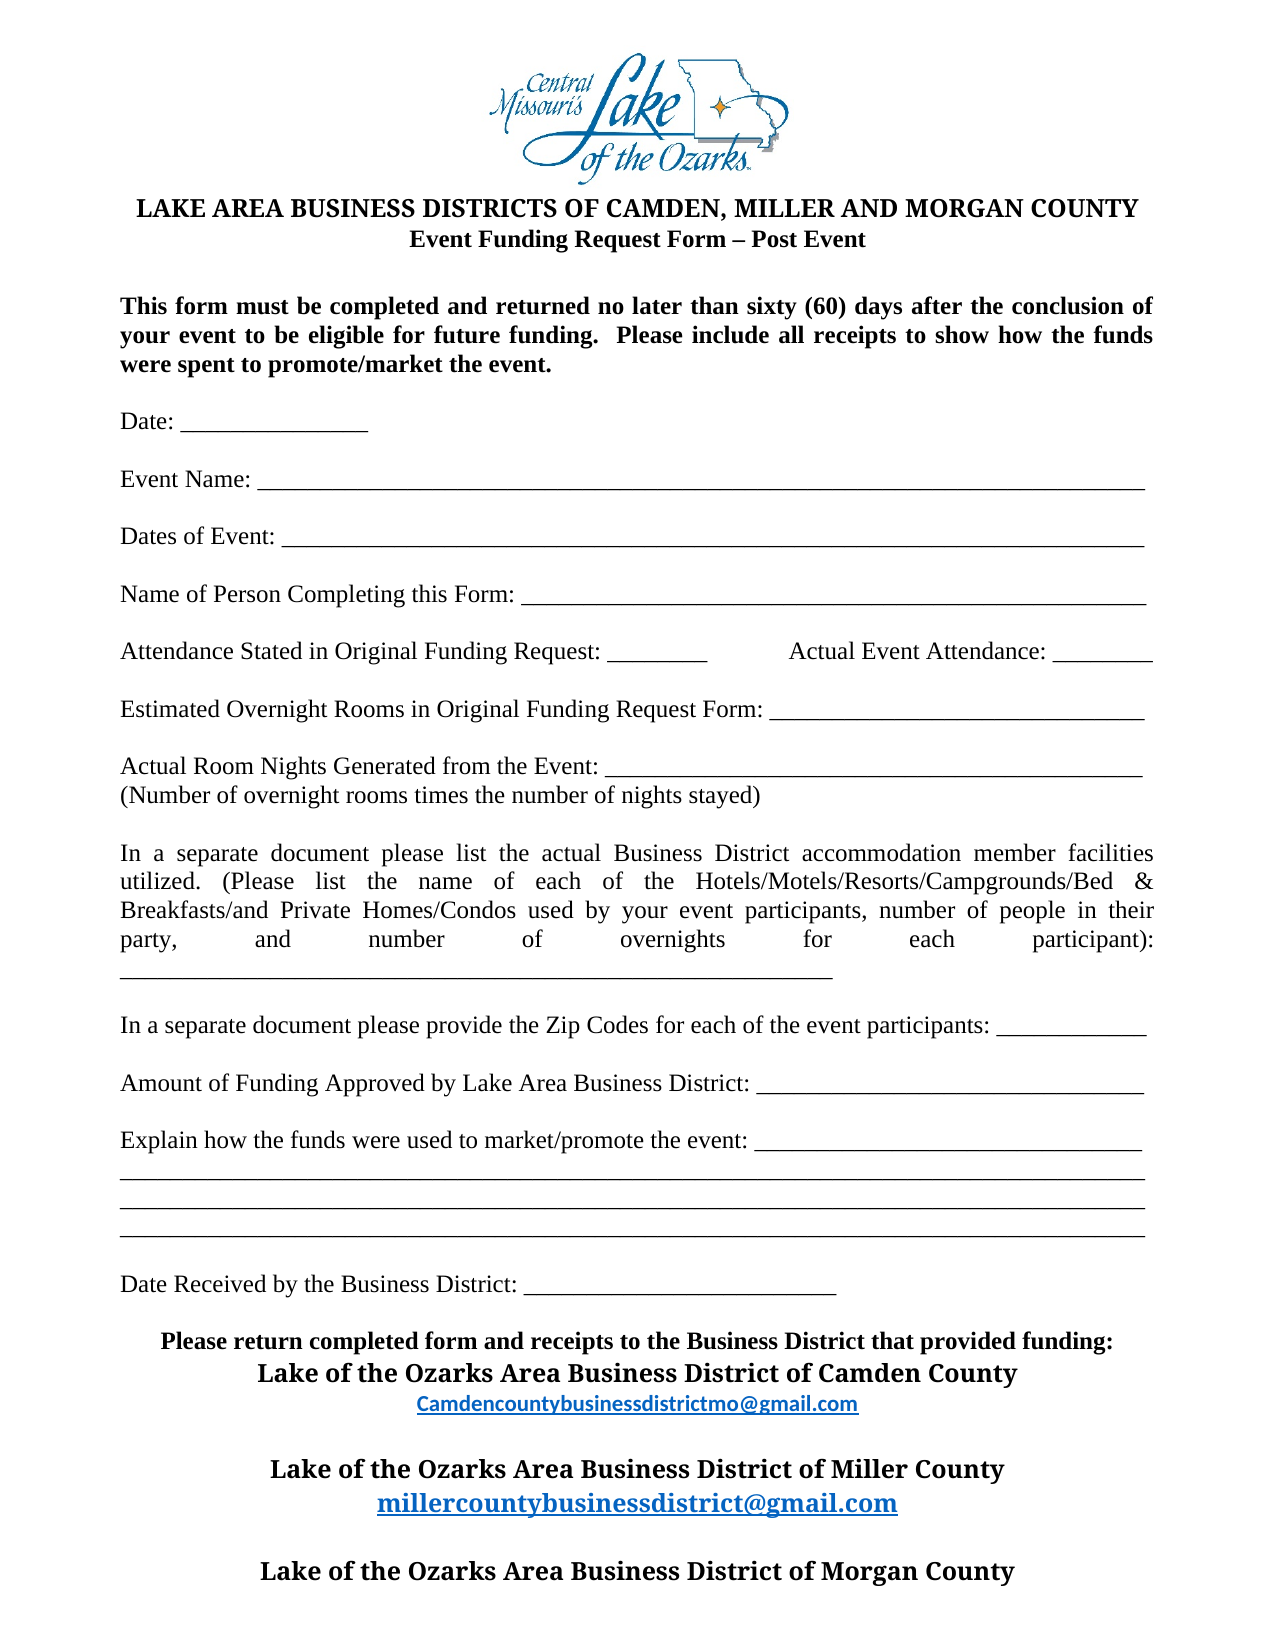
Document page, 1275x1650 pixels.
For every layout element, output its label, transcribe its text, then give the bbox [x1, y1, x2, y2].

text (Number of overnight rooms times the number of nights stayed) [120, 780, 1155, 809]
text This form must be completed and returned no later than sixty (60) days after the conclusion of your event to be eligible for future funding. Please include all receipts to show how the funds were spent to promote/market the event. [120, 291, 1155, 378]
text Explain how the funds were used to market/promote the event: _______________________________ [120, 1125, 1155, 1154]
text Lake of the Ozarks Area Business District of Morgan County [120, 1553, 1155, 1588]
text Attendance Stated in Original Funding Request: ________ Actual Event Attendance: ________ [120, 636, 1155, 665]
text Please return completed form and receipts to the Business District that provided funding: [120, 1326, 1155, 1355]
text Event Funding Request Form – Post Event [120, 224, 1155, 253]
text LAKE AREA BUSINESS DISTRICTS OF CAMDEN, MILLER AND MORGAN COUNTY [120, 190, 1155, 224]
text Lake of the Ozarks Area Business District of Miller County [120, 1451, 1155, 1485]
text In a separate document please list the actual Business District accommodation member facilities utilized. (Please list the name of each of the Hotels/Motels/Resorts/Campgrounds/Bed & Breakfasts/and Private Homes/Condos used by your event participants, number of people in their party, and number of overnights for each participant): _________________________________________________________ [120, 838, 1155, 981]
text Lake of the Ozarks Area Business District of Camden County Camdencountybusinessdistrictmo@gmail.com [120, 1355, 1155, 1417]
picture [481, 45, 794, 191]
text __________________________________________________________________________________ [120, 1154, 1155, 1183]
text millercountybusinessdistrict@gmail.com [120, 1485, 1155, 1519]
text Date Received by the Business District: _________________________ [120, 1269, 1155, 1298]
text Estimated Overnight Rooms in Original Funding Request Form: ______________________________ [120, 694, 1155, 723]
text Date: _______________ [120, 406, 1155, 435]
text __________________________________________________________________________________ [120, 1183, 1155, 1211]
text Dates of Event: _____________________________________________________________________ [120, 521, 1155, 550]
text Name of Person Completing this Form: __________________________________________________ [120, 579, 1155, 608]
text __________________________________________________________________________________ [120, 1211, 1155, 1240]
text Event Name: _______________________________________________________________________ [120, 464, 1155, 493]
text Amount of Funding Approved by Lake Area Business District: _______________________________ [120, 1068, 1155, 1096]
text Actual Room Nights Generated from the Event: ___________________________________________ [120, 751, 1155, 780]
text In a separate document please provide the Zip Codes for each of the event participants: ____________ [120, 1010, 1155, 1039]
